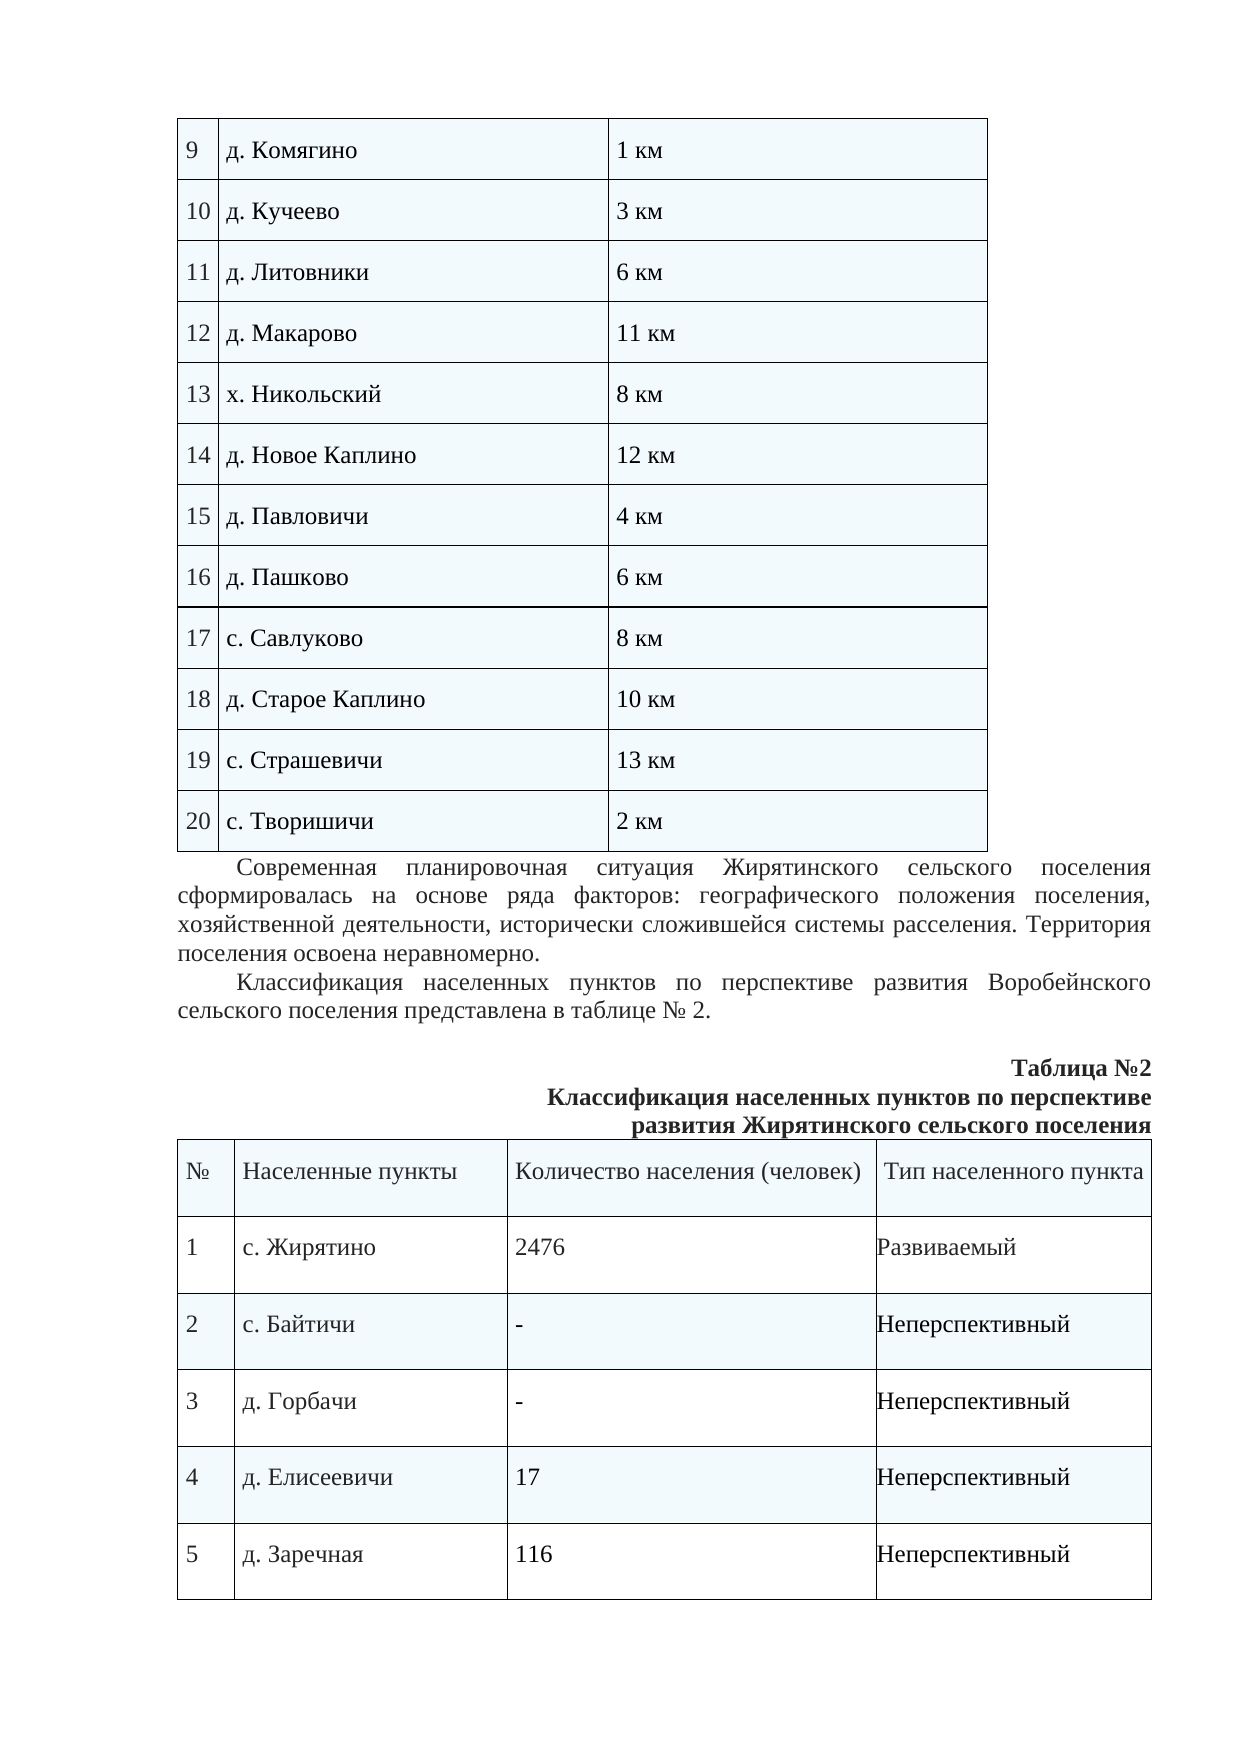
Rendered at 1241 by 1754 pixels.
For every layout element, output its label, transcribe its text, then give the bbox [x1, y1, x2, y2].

table_cell 13 км [609, 730, 987, 789]
table_cell д. Заречная [235, 1524, 507, 1599]
table_cell х. Никольский [219, 363, 608, 423]
table_cell 13 [178, 363, 218, 423]
text Таблица №2 [177, 1053, 1152, 1082]
text Классификация населенных пунктов по перспективе [177, 1082, 1152, 1110]
table_cell д. Павловичи [219, 485, 608, 545]
table_cell 8 км [609, 608, 987, 667]
table_cell с. Байтичи [235, 1294, 507, 1369]
table_cell д. Литовники [219, 241, 608, 301]
table_cell 3 км [609, 180, 987, 240]
table_cell - [508, 1370, 876, 1446]
table_cell 19 [178, 730, 218, 789]
table_cell д. Новое Каплино [219, 424, 608, 484]
table_cell 1 [178, 1217, 234, 1292]
table_cell д. Комягино [219, 119, 608, 179]
table_cell с. Жирятино [235, 1217, 507, 1292]
table_cell 10 [178, 180, 218, 240]
table_cell 18 [178, 669, 218, 728]
table_cell 116 [508, 1524, 876, 1599]
text Современная планировочная ситуация Жирятинского сельского поселения сформировалась на основе ряда факторов: географического положения поселения, хозяйственной деятельности, исторически сложившейся системы расселения. Территория поселения освоена неравномерно. [177, 852, 1152, 967]
table_cell 5 [178, 1524, 234, 1599]
table_cell с. Савлуково [219, 608, 608, 667]
table_cell - [508, 1294, 876, 1369]
table_cell д. Елисеевичи [235, 1447, 507, 1522]
table_header Количество населения (человек) [508, 1140, 876, 1216]
table_cell д. Пашково [219, 546, 608, 606]
table_cell Неперспективный [877, 1370, 1151, 1446]
table_cell 2 км [609, 791, 987, 851]
table_cell 3 [178, 1370, 234, 1446]
table_cell 14 [178, 424, 218, 484]
table_cell 8 км [609, 363, 987, 423]
table_cell 10 км [609, 669, 987, 728]
table_cell 9 [178, 119, 218, 179]
table_cell 6 км [609, 546, 987, 606]
table_cell д. Макарово [219, 302, 608, 362]
table_cell 2476 [508, 1217, 876, 1292]
table_cell 12 [178, 302, 218, 362]
table_cell д. Старое Каплино [219, 669, 608, 728]
table_cell 16 [178, 546, 218, 606]
table_cell 11 [178, 241, 218, 301]
table_cell 17 [508, 1447, 876, 1522]
table_cell Неперспективный [877, 1294, 1151, 1369]
table_cell Развиваемый [877, 1217, 1151, 1292]
table_header Тип населенного пункта [877, 1140, 1151, 1216]
table_cell 4 [178, 1447, 234, 1522]
table_header № [178, 1140, 234, 1216]
table_header Населенные пункты [235, 1140, 507, 1216]
text Классификация населенных пунктов по перспективе развития Воробейнского сельского поселения представлена в таблице № 2. [177, 967, 1152, 1024]
table_cell Неперспективный [877, 1447, 1151, 1522]
table_cell 17 [178, 608, 218, 667]
table_cell 15 [178, 485, 218, 545]
table_cell 20 [178, 791, 218, 851]
table_cell 1 км [609, 119, 987, 179]
table_cell Неперспективный [877, 1524, 1151, 1599]
table_cell 4 км [609, 485, 987, 545]
table_cell с. Творишичи [219, 791, 608, 851]
table_cell 2 [178, 1294, 234, 1369]
table_cell д. Кучеево [219, 180, 608, 240]
table_cell 6 км [609, 241, 987, 301]
text развития Жирятинского сельского поселения [177, 1110, 1152, 1139]
table_cell 11 км [609, 302, 987, 362]
table_cell 12 км [609, 424, 987, 484]
table_cell с. Страшевичи [219, 730, 608, 789]
table_cell д. Горбачи [235, 1370, 507, 1446]
